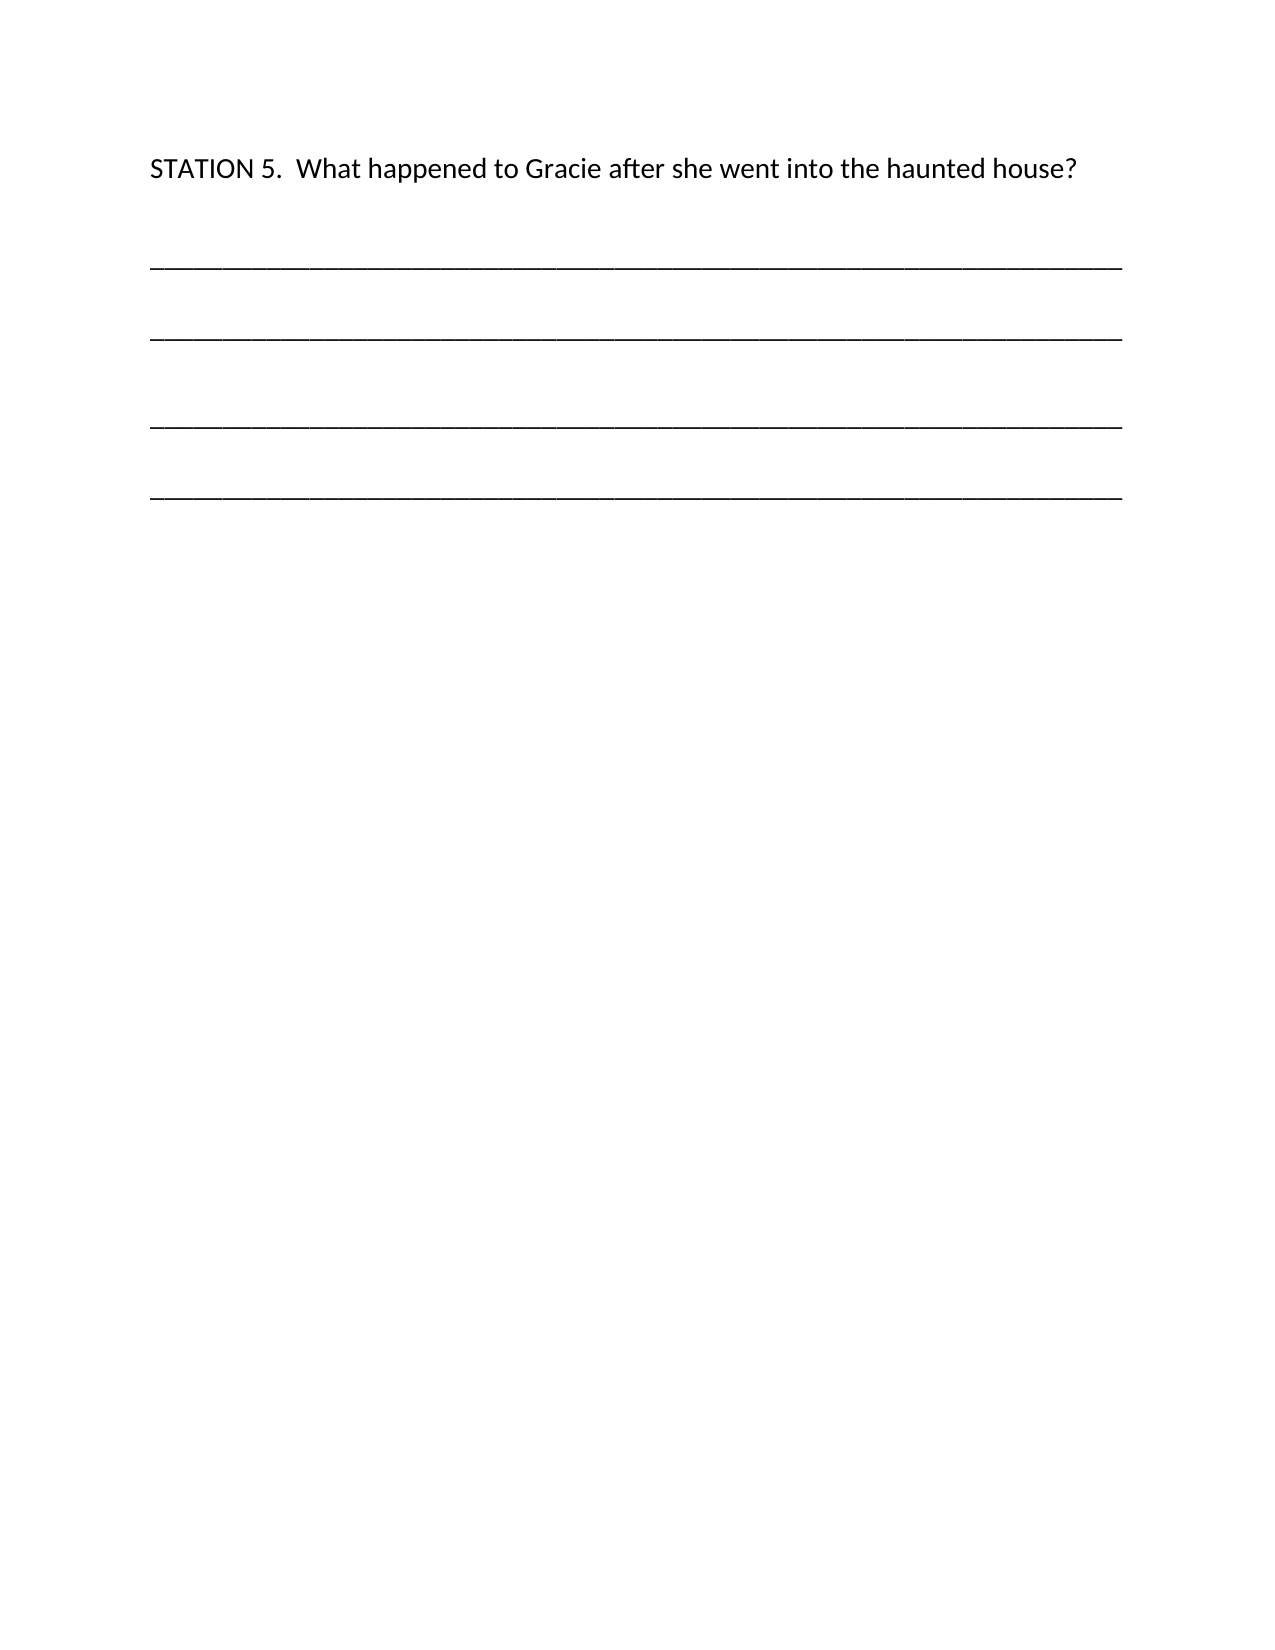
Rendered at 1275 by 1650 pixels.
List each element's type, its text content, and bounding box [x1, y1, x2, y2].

text STATION 5. What happened to Gracie after she went into the haunted house? [150, 150, 1125, 186]
text ______________________________________________________________________________________________________________________________________ [150, 397, 1125, 504]
text ______________________________________________________________________________________________________________________________________ [150, 238, 1125, 345]
